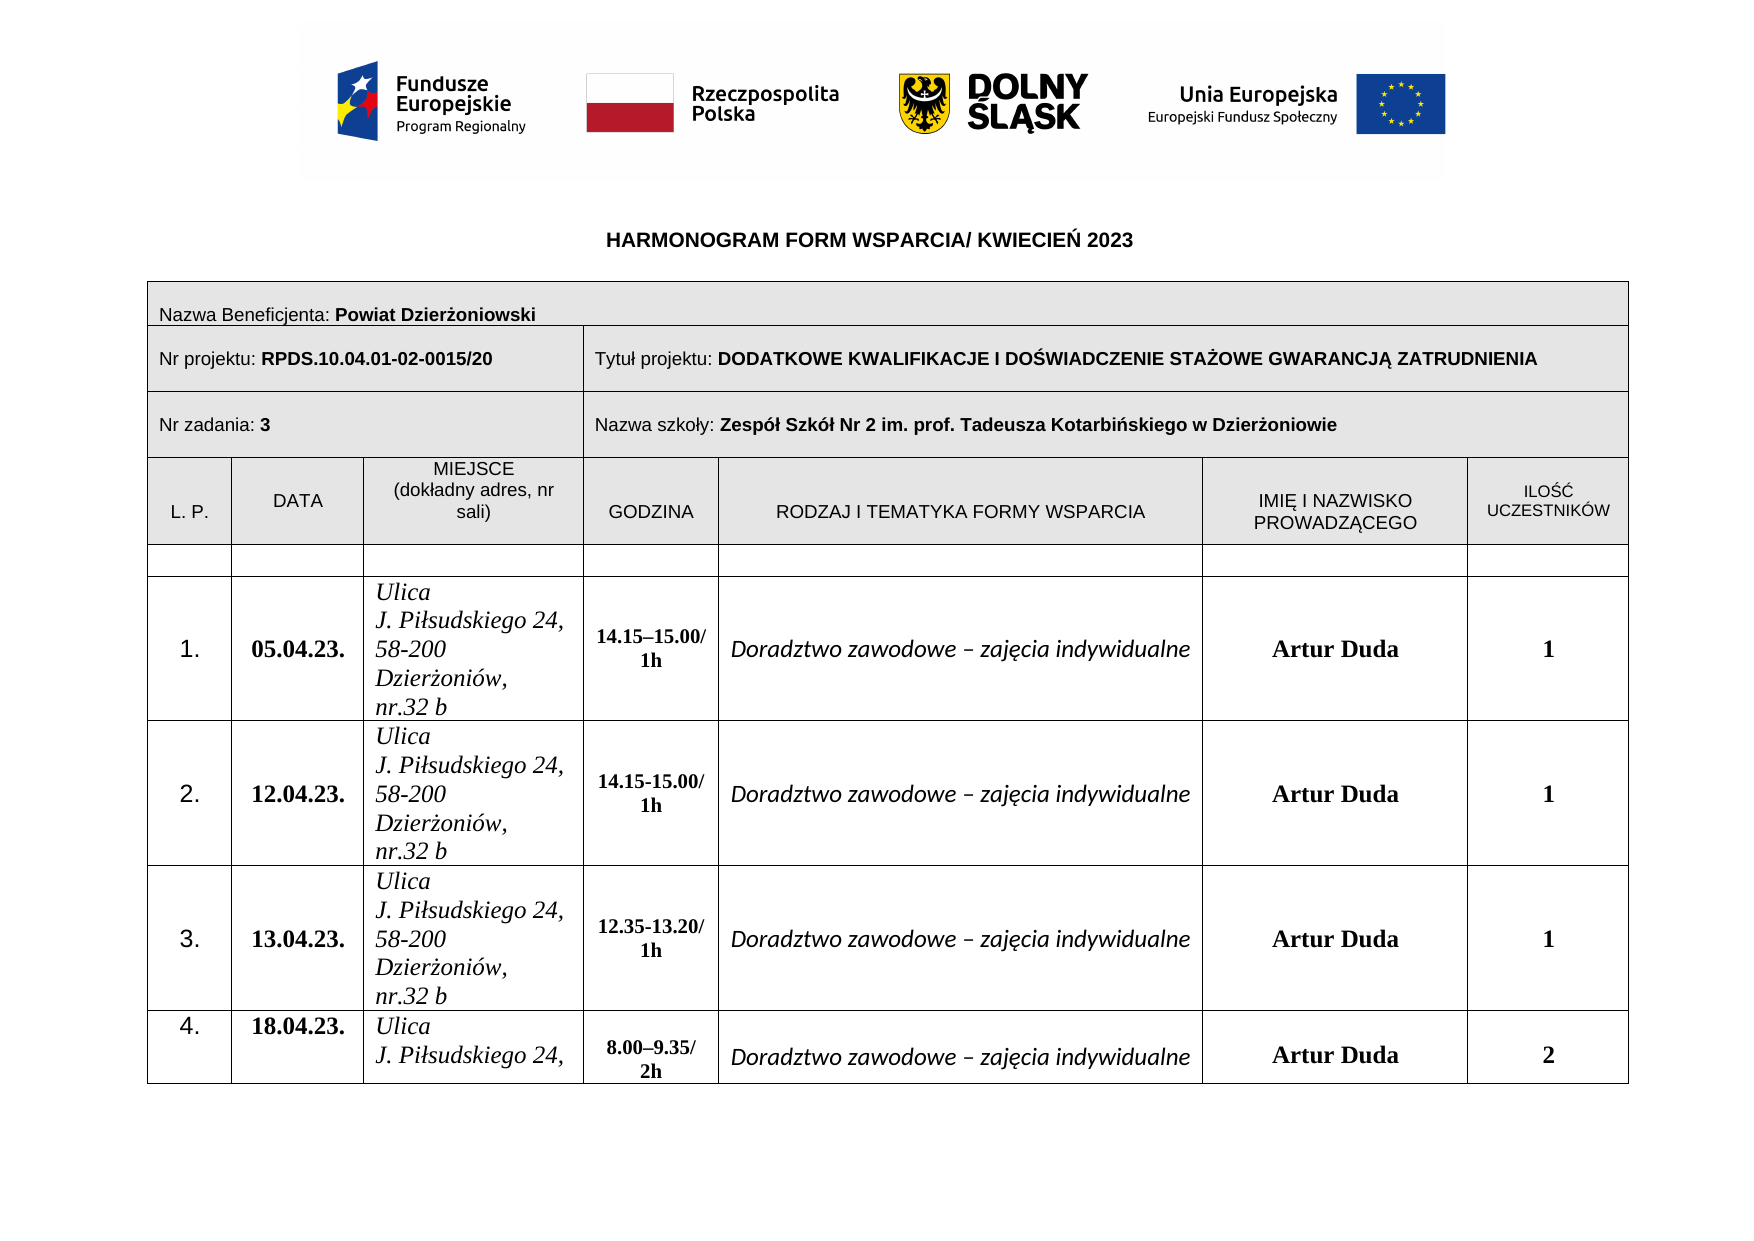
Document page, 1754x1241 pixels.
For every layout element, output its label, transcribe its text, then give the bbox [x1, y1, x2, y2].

table_cell Nr zadania: 3 [148, 392, 583, 457]
table_cell 1 [1468, 866, 1628, 1010]
table_cell 1. [148, 577, 231, 720]
table_cell DATA [232, 458, 363, 544]
table_cell Artur Duda [1203, 1011, 1467, 1083]
table_cell 1 [1468, 577, 1628, 720]
table_cell 2 [1468, 1011, 1628, 1083]
table_cell RODZAJ I TEMATYKA FORMY WSPARCIA [719, 458, 1202, 544]
text HARMONOGRAM FORM WSPARCIA/ KWIECIEŃ 2023 [148, 228, 1592, 252]
table_cell 14.15–15.00/ 1h [584, 577, 718, 720]
table_cell 13.04.23. [232, 866, 363, 1010]
table_cell Nazwa szkoły: Zespół Szkół Nr 2 im. prof. Tadeusza Kotarbińskiego w Dzierżoniowie [584, 392, 1628, 457]
table_cell IMIĘ I NAZWISKO PROWADZĄCEGO [1203, 458, 1467, 544]
table_cell Artur Duda [1203, 866, 1467, 1010]
table_cell 12.04.23. [232, 721, 363, 865]
table_cell Ulica J. Piłsudskiego 24, 58-200 Dzierżoniów, nr.32 b [364, 866, 583, 1010]
table_cell Ulica J. Piłsudskiego 24, 58-200 Dzierżoniów, nr.32 b [364, 577, 583, 720]
picture [298, 21, 1446, 181]
table_cell MIEJSCE (dokładny adres, nr sali) [364, 458, 583, 544]
table_cell Artur Duda [1203, 577, 1467, 720]
table_cell Ulica J. Piłsudskiego 24, 58-200 Dzierżoniów, nr.32 b [364, 1011, 583, 1083]
table_cell 2. [148, 721, 231, 865]
table_cell L. P. [148, 458, 231, 544]
table_cell [1203, 545, 1467, 576]
table_cell [148, 545, 231, 576]
table_cell Tytuł projektu: DODATKOWE KWALIFIKACJE I DOŚWIADCZENIE STAŻOWE GWARANCJĄ ZATRUDNIENIA [584, 326, 1628, 391]
table_cell [719, 545, 1202, 576]
table_cell Artur Duda [1203, 721, 1467, 865]
table_cell Ulica J. Piłsudskiego 24, 58-200 Dzierżoniów, nr.32 b [364, 721, 583, 865]
table_header Nazwa Beneficjenta: Powiat Dzierżoniowski [148, 282, 1628, 325]
table_cell Doradztwo zawodowe – zajęcia indywidualne [719, 866, 1202, 1010]
table_cell 8.00–9.35/ 2h [584, 1011, 718, 1083]
table_cell 12.35-13.20/ 1h [584, 866, 718, 1010]
table_cell Nr projektu: RPDS.10.04.01-02-0015/20 [148, 326, 583, 391]
table_cell 18.04.23. [232, 1011, 363, 1083]
table_cell [1468, 545, 1628, 576]
table_cell 1 [1468, 721, 1628, 865]
table_cell Doradztwo zawodowe – zajęcia indywidualne [719, 1011, 1202, 1083]
table_cell [232, 545, 363, 576]
table_cell Doradztwo zawodowe – zajęcia indywidualne [719, 577, 1202, 720]
table_cell 3. [148, 866, 231, 1010]
table_cell 14.15-15.00/ 1h [584, 721, 718, 865]
table_cell [584, 545, 718, 576]
table_cell GODZINA [584, 458, 718, 544]
table_cell 05.04.23. [232, 577, 363, 720]
table_cell 4. [148, 1011, 231, 1083]
table_cell ILOŚĆ UCZESTNIKÓW [1468, 458, 1628, 544]
table_cell [364, 545, 583, 576]
table_cell Doradztwo zawodowe – zajęcia indywidualne [719, 721, 1202, 865]
